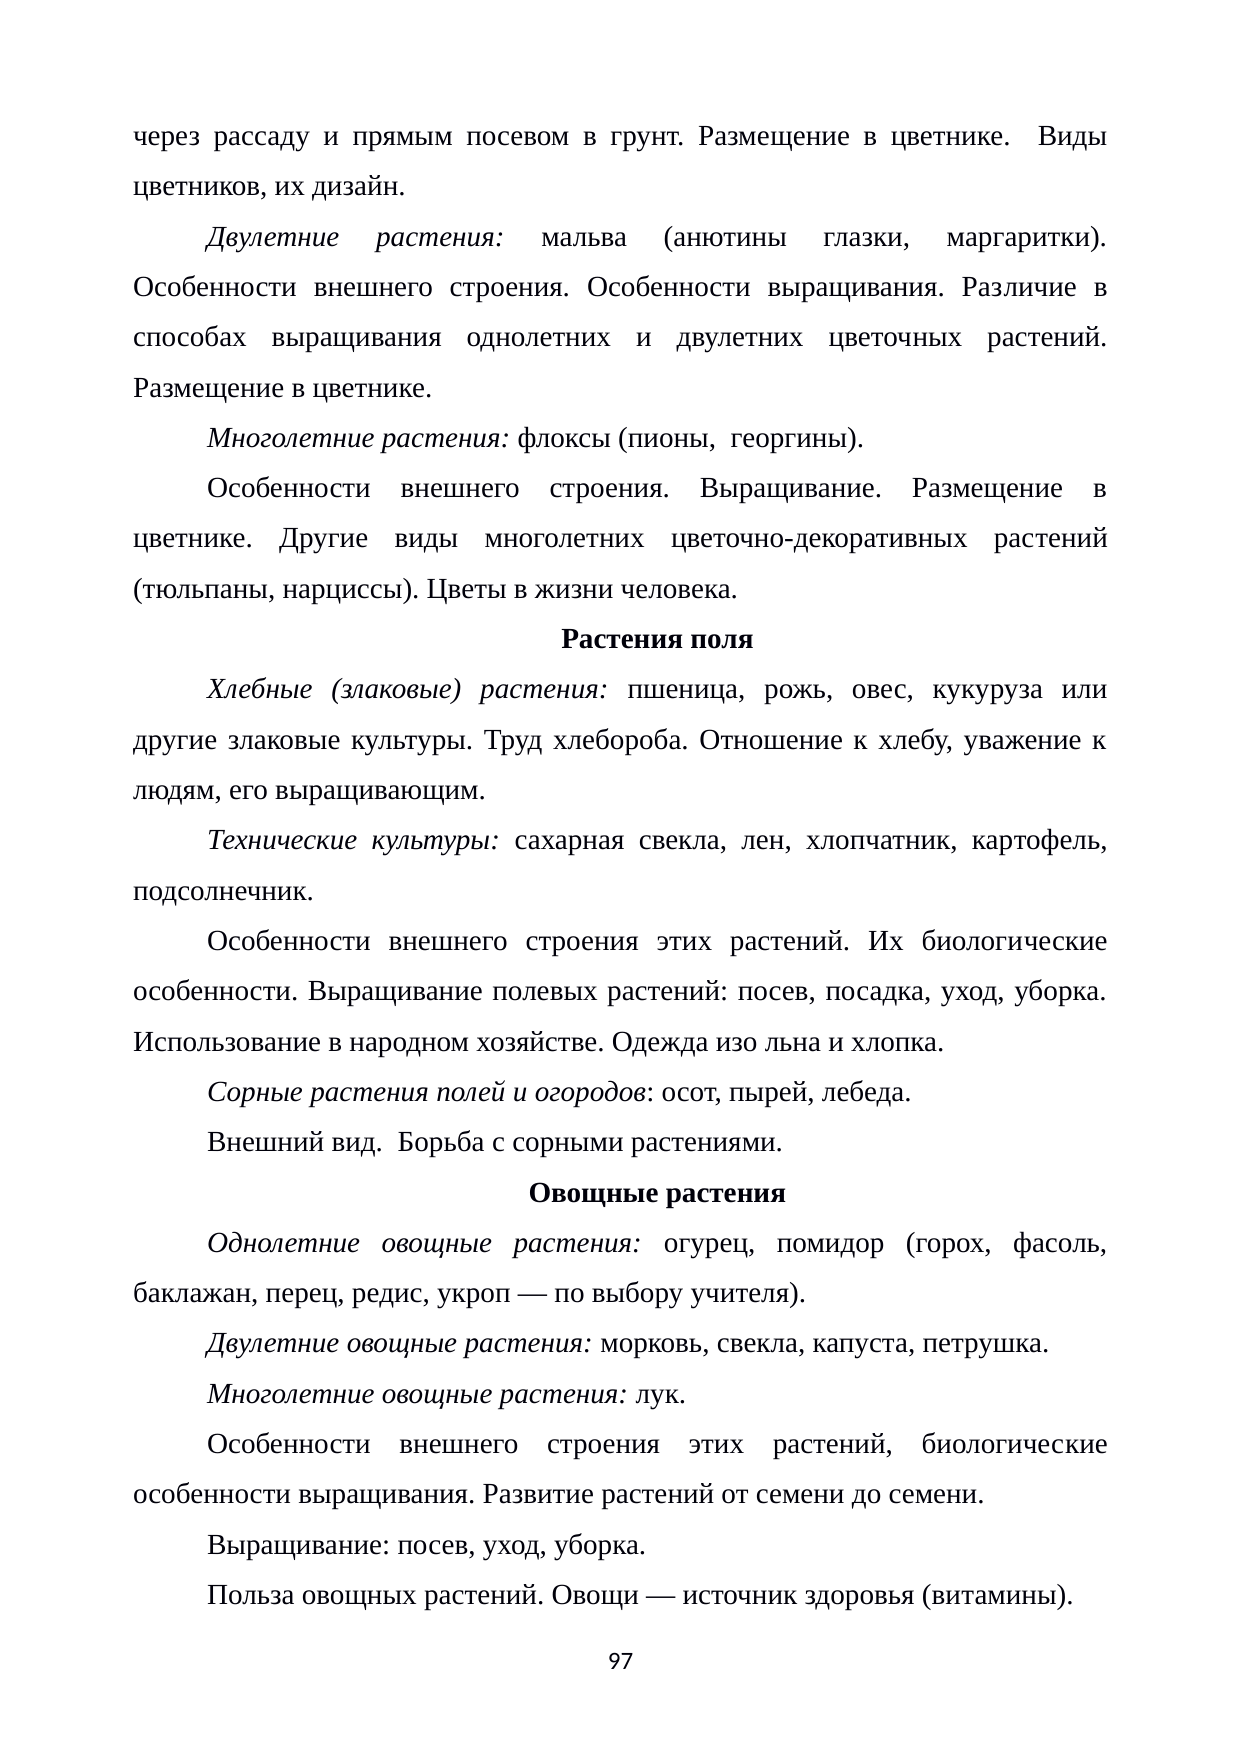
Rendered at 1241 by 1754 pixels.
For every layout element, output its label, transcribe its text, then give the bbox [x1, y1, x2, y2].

text Многолетние растения: флоксы (пионы, георгины). [133, 420, 1107, 453]
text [133, 118, 1107, 202]
text Особенности внешнего строения. Выращивание. Размещение в цветнике. Другие виды многолетних цветочно-декоративных растений (тюльпаны, нарциссы). Цветы в жизни человека. [133, 470, 1107, 604]
text Выращивание: посев, уход, уборка. [133, 1527, 1107, 1560]
text Многолетние овощные растения: лук. [133, 1376, 1107, 1409]
text Двулетние овощные растения: морковь, свекла, капуста, петрушка. [133, 1326, 1107, 1359]
text Особенности внешнего строения этих растений, биологические особенности выращивания. Развитие растений от семени до семени. [133, 1426, 1107, 1510]
text Польза овощных растений. Овощи — источник здоровья (витамины). [133, 1577, 1107, 1611]
text Технические культуры: сахарная свекла, лен, хлопчатник, картофель, подсолнечник. [133, 822, 1107, 906]
text Особенности внешнего строения этих растений. Их биологические особенности. Выращивание полевых растений: посев, посадка, уход, уборка. Использование в народном хозяйстве. Одежда изо льна и хлопка. [133, 923, 1107, 1057]
text Растения поля [133, 621, 1107, 655]
text Внешний вид. Борьба с сорными растениями. [133, 1124, 1107, 1158]
text Овощные растения [133, 1175, 1107, 1208]
text Сорные растения полей и огородов: осот, пырей, лебеда. [133, 1074, 1107, 1108]
text Однолетние овощные растения: огурец, помидор (горох, фасоль, баклажан, перец, редис, укроп — по выбору учителя). [133, 1225, 1107, 1309]
text Двулетние растения: мальва (анютины глазки, маргаритки). Особенности внешнего строения. Особенности выращивания. Различие в способах выращивания однолетних и двулетних цветочных растений. Размещение в цветнике. [133, 219, 1107, 403]
text Хлебные (злаковые) растения: пшеница, рожь, овес, кукуруза или другие злаковые культуры. Труд хлебороба. Отношение к хлебу, уважение к людям, его выращивающим. [133, 672, 1107, 806]
